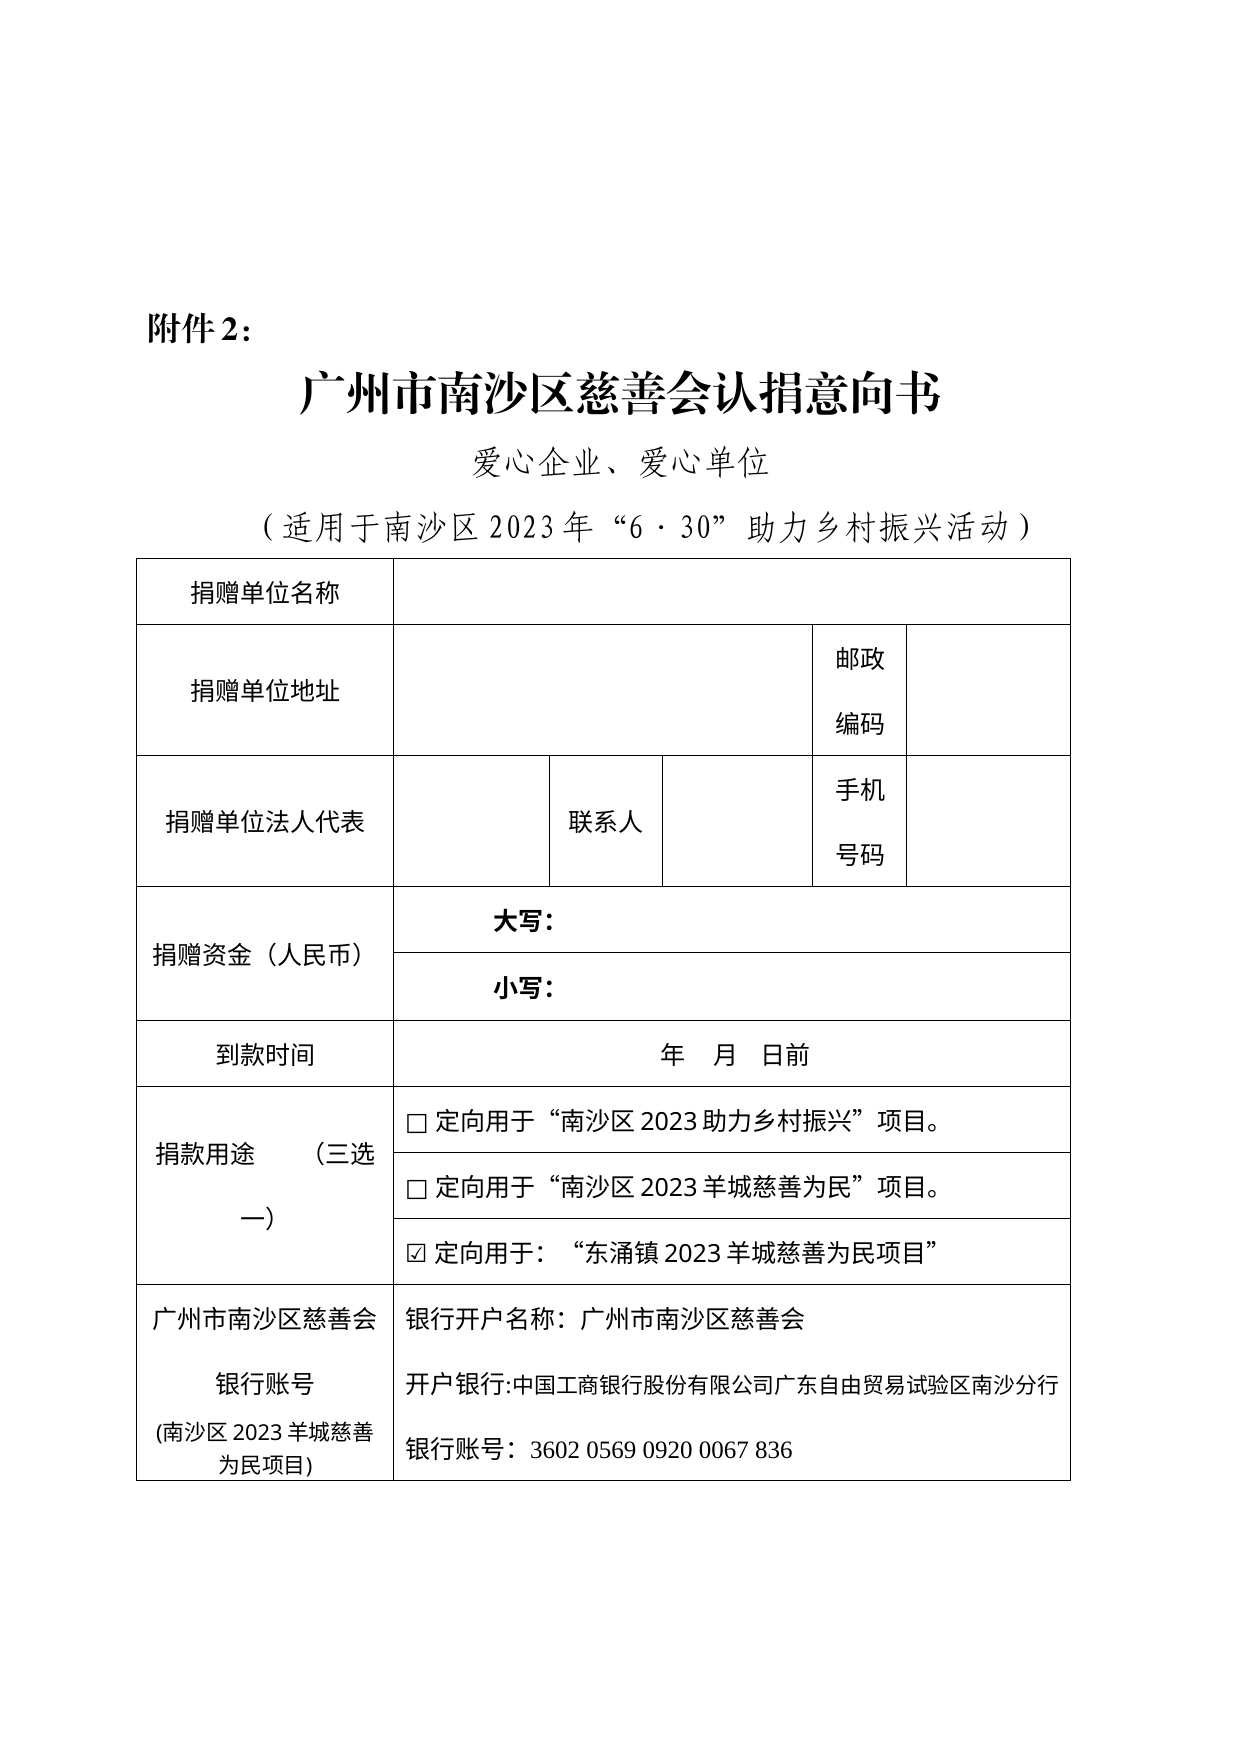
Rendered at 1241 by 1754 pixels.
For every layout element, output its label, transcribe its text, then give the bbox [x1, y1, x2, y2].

table_cell 捐赠单位法人代表 [137, 756, 393, 886]
table_cell 广州市南沙区慈善会 银行账号 (南沙区2023羊城慈善为民项目) [137, 1285, 393, 1480]
table_cell [663, 756, 812, 886]
table_cell 捐款用途 （三选一） [137, 1087, 393, 1284]
table_cell [394, 756, 549, 886]
table_cell ☑ 定向用于：“东涌镇2023羊城慈善为民项目” [394, 1219, 1070, 1284]
table_cell 捐赠资金（人民币） [137, 887, 393, 1020]
table_cell 年 月 日前 [394, 1021, 1070, 1086]
table_header [394, 559, 1070, 624]
table_cell □ 定向用于“南沙区2023助力乡村振兴”项目。 [394, 1087, 1070, 1152]
text 广州市南沙区慈善会认捐意向书 [148, 363, 1093, 428]
table_cell 大写： [394, 887, 1070, 952]
table_cell 小写： [394, 953, 1070, 1020]
table_cell [907, 625, 1070, 755]
table_cell □ 定向用于“南沙区2023羊城慈善为民”项目。 [394, 1153, 1070, 1218]
table_cell 手机号码 [813, 756, 906, 886]
table_cell 到款时间 [137, 1021, 393, 1086]
table_cell [907, 756, 1070, 886]
table_header 捐赠单位名称 [137, 559, 393, 624]
table_cell 邮政编码 [813, 625, 906, 755]
table_cell 联系人 [550, 756, 662, 886]
table_cell 银行开户名称：广州市南沙区慈善会 开户银行:中国工商银行股份有限公司广东自由贸易试验区南沙分行 银行账号：3602 0569 0920 0067 836 [394, 1285, 1070, 1480]
text 附件2： [148, 298, 1093, 363]
text 爱心企业、爱心单位 [148, 428, 1093, 493]
table_cell 捐赠单位地址 [137, 625, 393, 755]
text （适用于南沙区2023年“6·30”助力乡村振兴活动） [148, 493, 1093, 558]
table_cell [394, 625, 812, 755]
